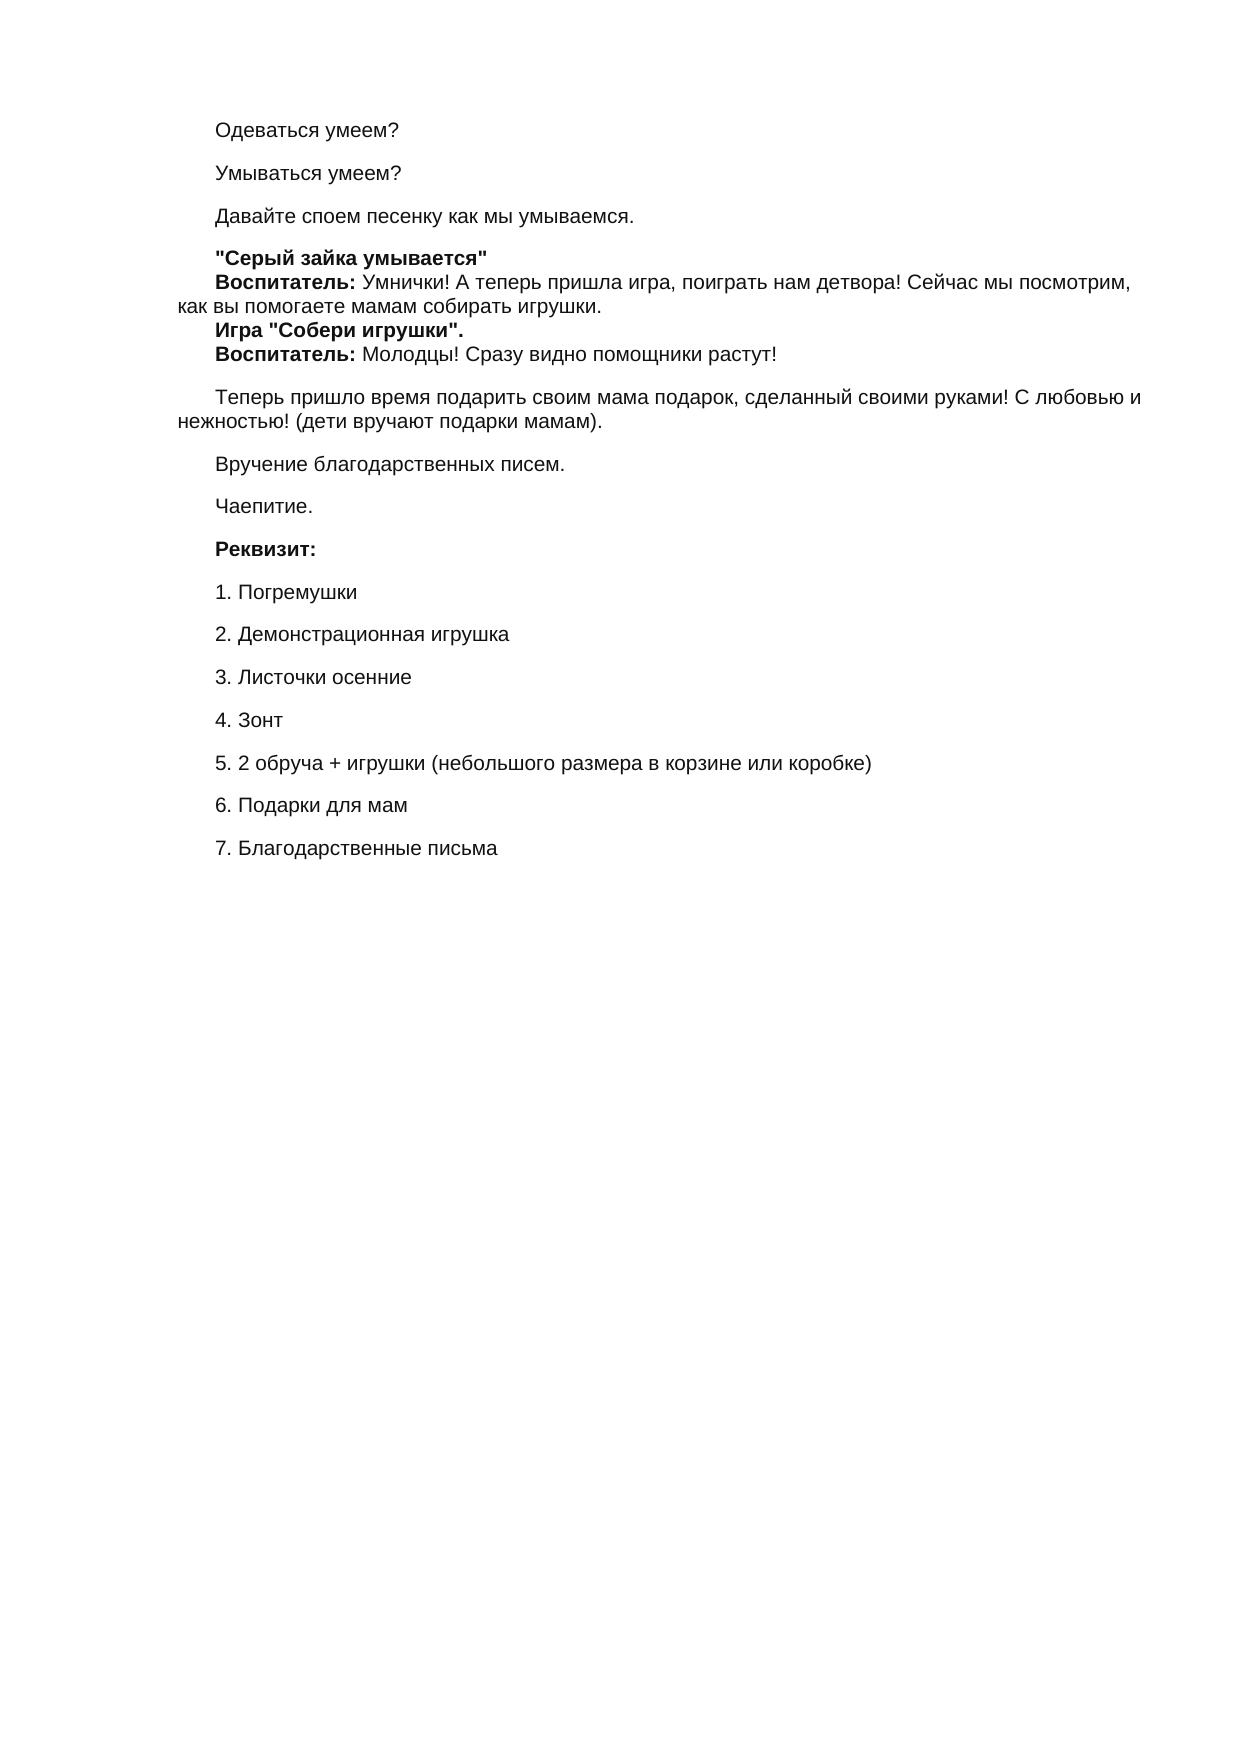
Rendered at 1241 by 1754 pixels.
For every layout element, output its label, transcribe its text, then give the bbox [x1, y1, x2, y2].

text Теперь пришло время подарить своим мама подарок, сделанный своими руками! С любовью и нежностью! (дети вручают подарки мамам). [177, 385, 1152, 433]
text Вручение благодарственных писем. [177, 451, 1152, 475]
text 2. Демонстрационная игрушка [177, 622, 1152, 646]
text Чаепитие. [177, 494, 1152, 518]
text Воспитатель: Молодцы! Сразу видно помощники растут! [177, 342, 1152, 366]
text 4. Зонт [177, 708, 1152, 732]
text 1. Погремушки [177, 579, 1152, 603]
text Реквизит: [177, 537, 1152, 561]
text Давайте споем песенку как мы умываемся. [177, 203, 1152, 227]
text Игра "Собери игрушки". [177, 318, 1152, 342]
text "Серый зайка умывается" [177, 246, 1152, 270]
text Умываться умеем? [177, 161, 1152, 185]
text 7. Благодарственные письма [177, 836, 1152, 860]
text 6. Подарки для мам [177, 793, 1152, 817]
text 3. Листочки осенние [177, 665, 1152, 689]
text Одеваться умеем? [177, 118, 1152, 142]
text Воспитатель: Умнички! А теперь пришла игра, поиграть нам детвора! Сейчас мы посмотрим, как вы помогаете мамам собирать игрушки. [177, 270, 1152, 318]
text 5. 2 обруча + игрушки (небольшого размера в корзине или коробке) [177, 750, 1152, 774]
